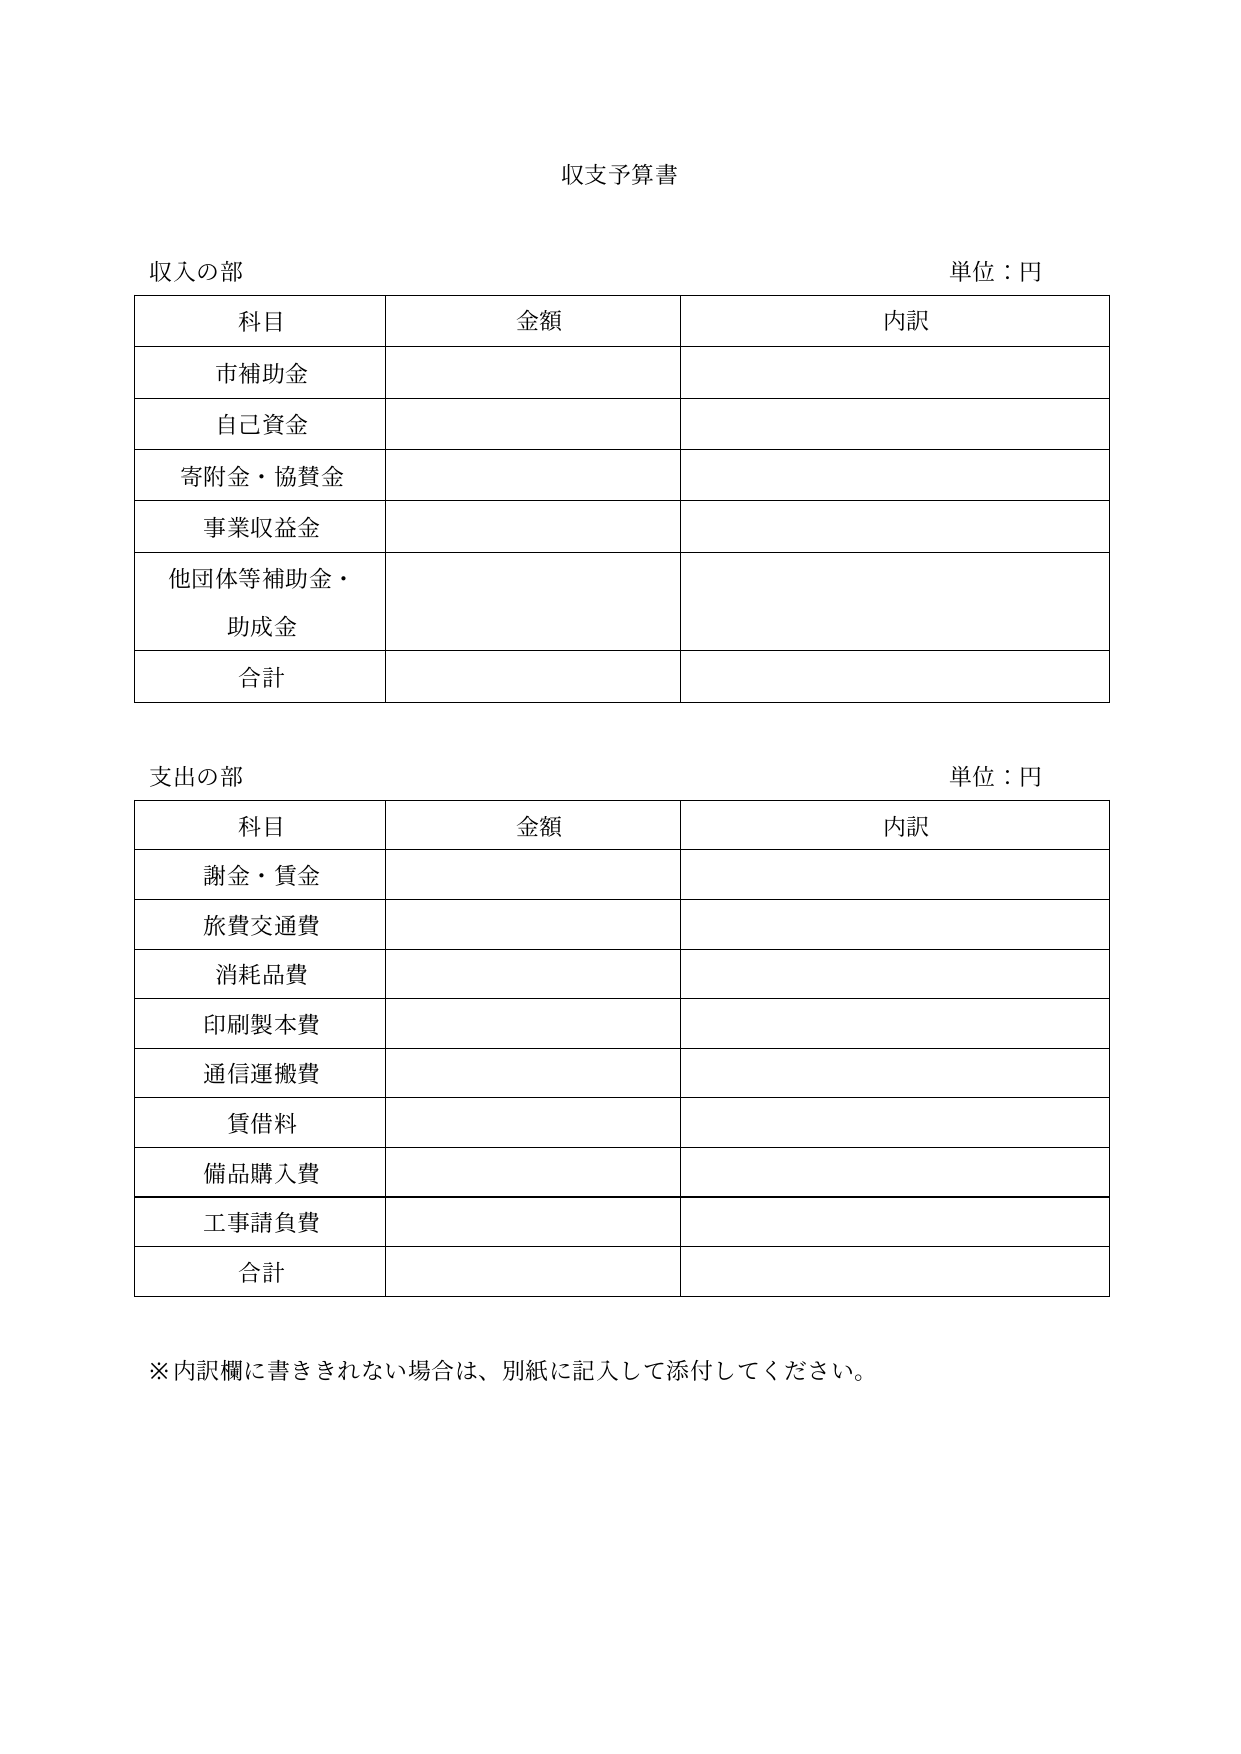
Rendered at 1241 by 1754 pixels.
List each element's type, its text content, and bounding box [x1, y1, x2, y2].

table_cell [386, 651, 680, 702]
table_cell 工事請負費 [135, 1198, 385, 1246]
table_header 科目 [135, 801, 385, 849]
table_cell [681, 1049, 1109, 1097]
table_cell [681, 501, 1109, 552]
table_cell [681, 1247, 1109, 1296]
table_cell [386, 1198, 680, 1246]
table_cell [681, 1098, 1109, 1147]
table_cell [386, 501, 680, 552]
table_header 内訳 [681, 801, 1109, 849]
table_cell [386, 1148, 680, 1196]
table_cell 謝金・賃金 [135, 850, 385, 899]
table_cell [681, 900, 1109, 948]
table_cell [386, 1247, 680, 1296]
table_cell [386, 1098, 680, 1147]
table_cell [386, 900, 680, 948]
text 収支予算書 [149, 149, 1091, 197]
table_header 金額 [386, 801, 680, 849]
table_cell [386, 1049, 680, 1097]
table_cell 備品購入費 [135, 1148, 385, 1196]
table_cell [681, 999, 1109, 1048]
table_cell [386, 450, 680, 500]
table_cell [681, 1198, 1109, 1246]
table_cell [681, 450, 1109, 500]
table_header 内訳 [681, 296, 1109, 346]
table_cell [386, 553, 680, 650]
table_cell 賃借料 [135, 1098, 385, 1147]
table_cell 通信運搬費 [135, 1049, 385, 1097]
table_cell [386, 850, 680, 899]
table_header 科目 [135, 296, 385, 346]
table_cell [681, 347, 1109, 397]
table_cell [386, 950, 680, 998]
table_cell [681, 950, 1109, 998]
table_cell [681, 651, 1109, 702]
table_cell 市補助金 [135, 347, 385, 397]
text ※内訳欄に書ききれない場合は、別紙に記入して添付してください。 [149, 1345, 1091, 1394]
table_cell [681, 850, 1109, 899]
table_cell 合計 [135, 651, 385, 702]
text 支出の部 単位：円 [149, 751, 1091, 800]
table_cell [681, 1148, 1109, 1196]
table_cell 旅費交通費 [135, 900, 385, 948]
table_cell 消耗品費 [135, 950, 385, 998]
table_cell [386, 347, 680, 397]
table_cell 他団体等補助金・ 助成金 [135, 553, 385, 650]
text 収入の部 単位：円 [149, 246, 1091, 294]
table_cell [386, 999, 680, 1048]
table_cell 事業収益金 [135, 501, 385, 552]
table_header 金額 [386, 296, 680, 346]
table_cell 自己資金 [135, 399, 385, 449]
table_cell 合計 [135, 1247, 385, 1296]
table_cell 寄附金・協賛金 [135, 450, 385, 500]
table_cell [681, 553, 1109, 650]
table_cell [386, 399, 680, 449]
table_cell [681, 399, 1109, 449]
table_cell 印刷製本費 [135, 999, 385, 1048]
